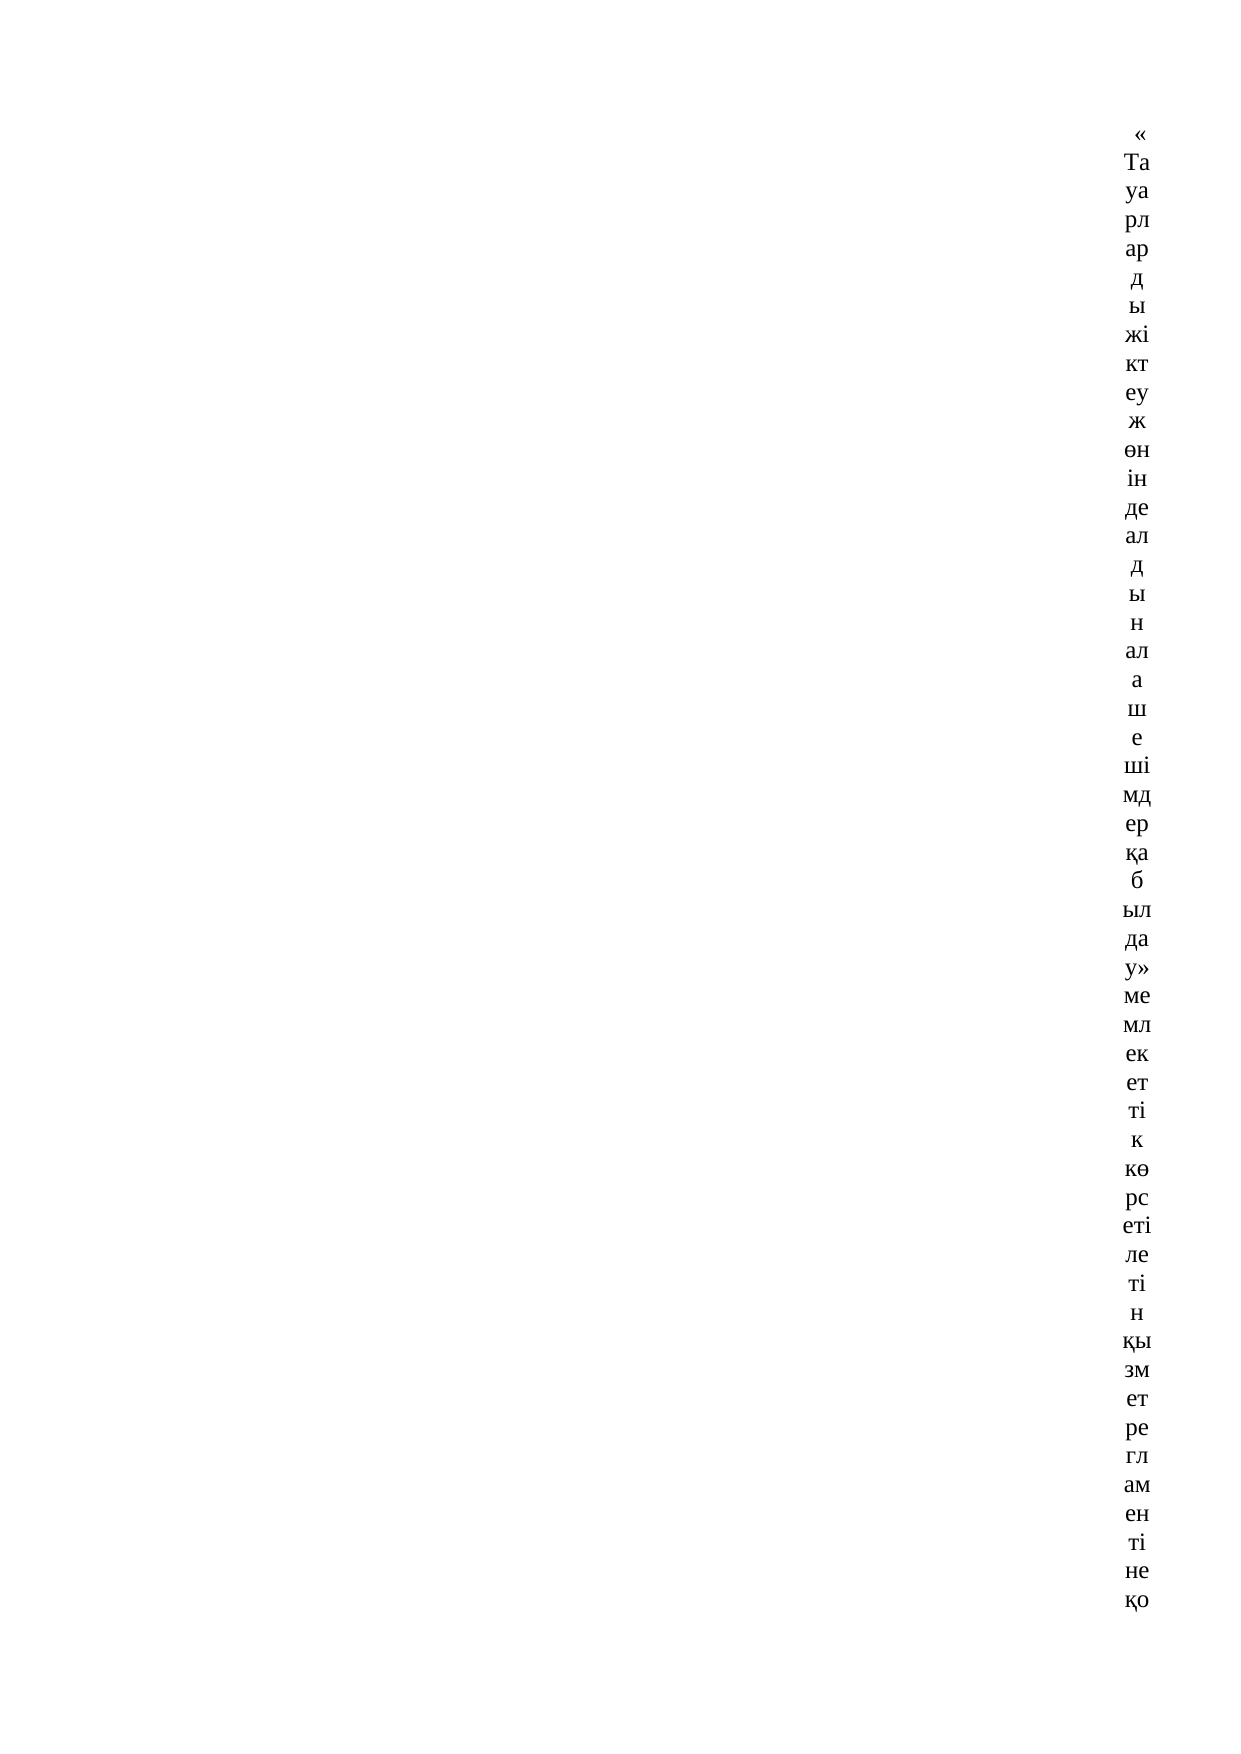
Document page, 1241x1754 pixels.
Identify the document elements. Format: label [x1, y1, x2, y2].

text [1122, 118, 1152, 1613]
